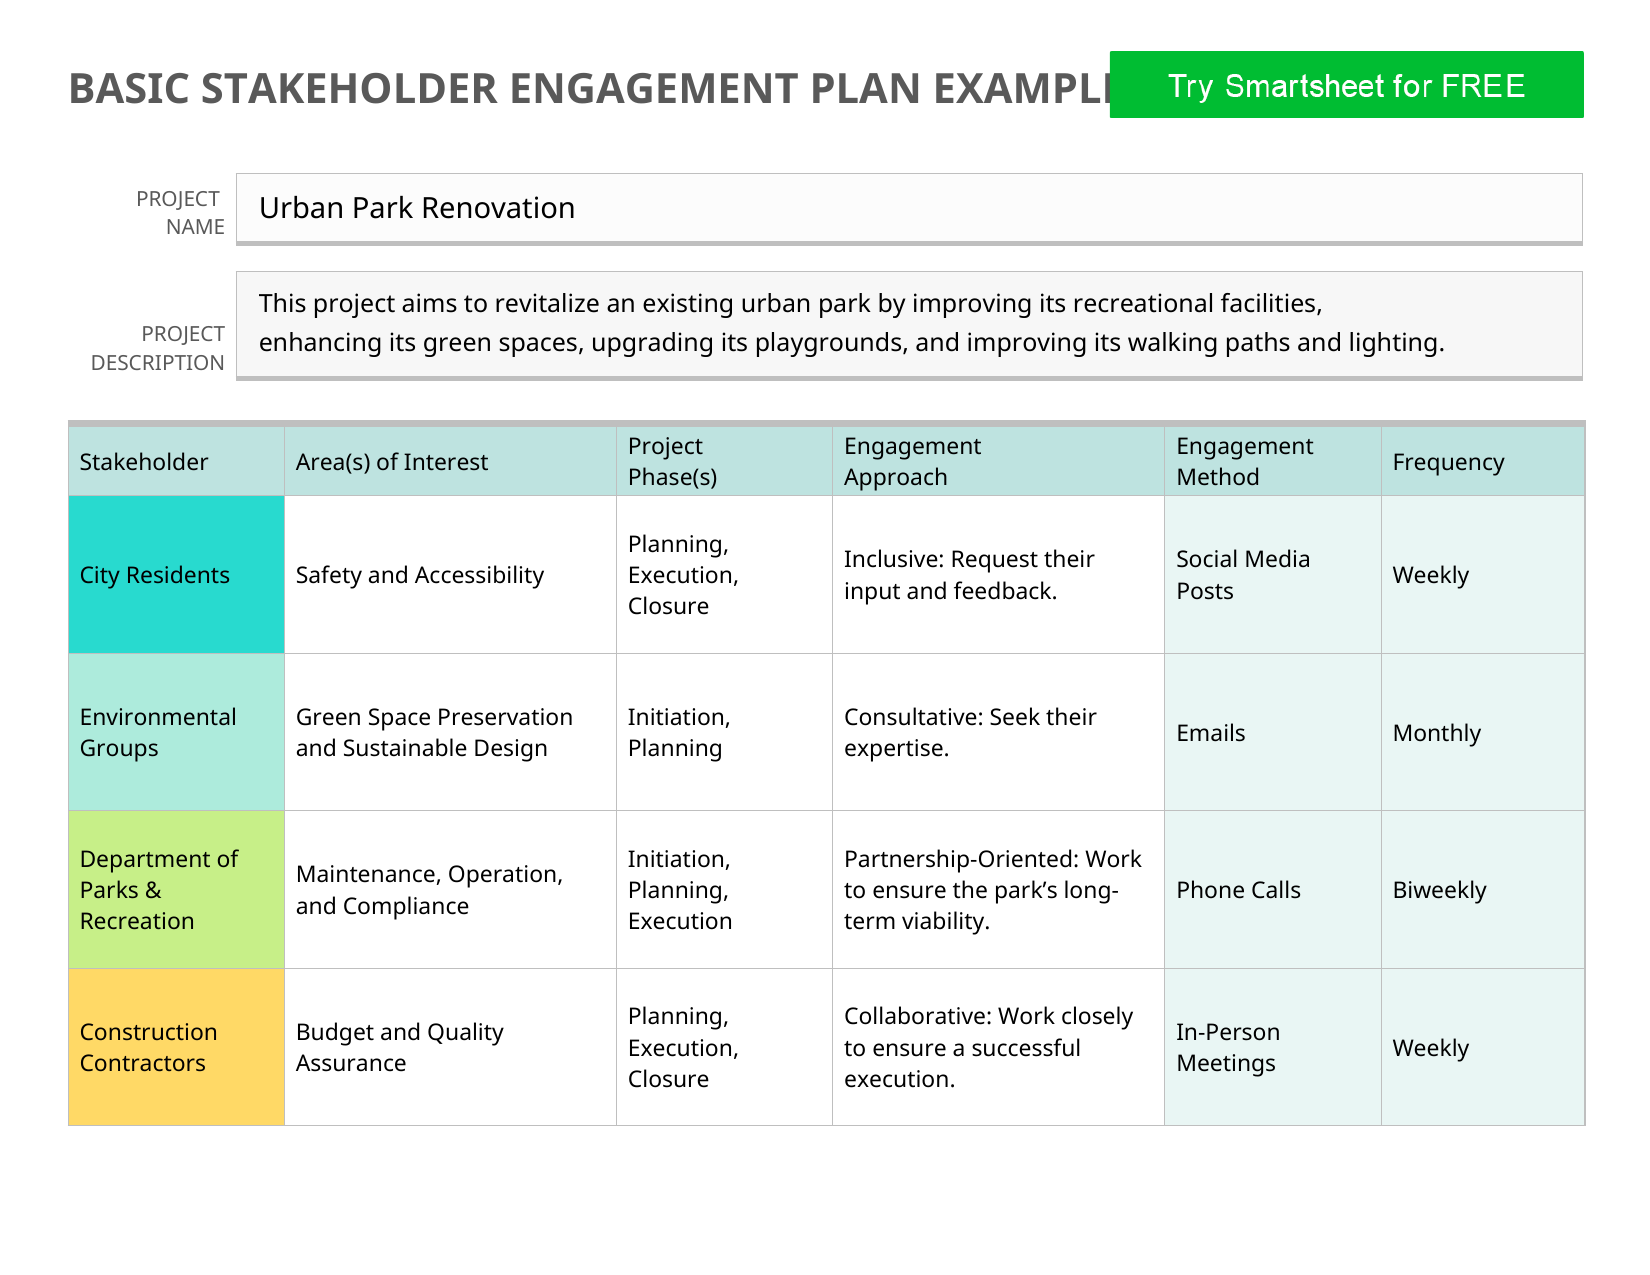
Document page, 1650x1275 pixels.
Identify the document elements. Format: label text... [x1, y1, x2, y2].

table_cell Budget and Quality Assurance [285, 969, 616, 1125]
table_cell Social Media Posts [1165, 496, 1381, 653]
table_cell Environmental Groups [69, 654, 284, 810]
table_header Project Phase(s) [617, 427, 832, 495]
table_header Engagement Approach [833, 427, 1164, 495]
table_cell Phone Calls [1165, 811, 1381, 968]
table_cell Planning, Execution, Closure [617, 496, 832, 653]
table_header PROJECT NAME [68, 173, 236, 241]
table_cell Biweekly [1382, 811, 1584, 968]
table_cell City Residents [69, 496, 284, 653]
table_header PROJECT DESCRIPTION [68, 271, 236, 376]
table_cell Green Space Preservation and Sustainable Design [285, 654, 616, 810]
table_header Area(s) of Interest [285, 427, 616, 495]
table_cell Consultative: Seek their expertise. [833, 654, 1164, 810]
table_cell Department of Parks & Recreation [69, 811, 284, 968]
table_header This project aims to revitalize an existing urban park by improving its recreational facilities, enhancing its green spaces, upgrading its playgrounds, and improving its walking paths and lighting. [237, 272, 1582, 376]
table_header Engagement Method [1165, 427, 1381, 495]
table_cell Weekly [1382, 496, 1584, 653]
table_cell Partnership-Oriented: Work to ensure the park’s long-term viability. [833, 811, 1164, 968]
table_cell Emails [1165, 654, 1381, 810]
table_cell Inclusive: Request their input and feedback. [833, 496, 1164, 653]
table_cell Collaborative: Work closely to ensure a successful execution. [833, 969, 1164, 1125]
table_header Urban Park Renovation [237, 174, 1582, 241]
table_cell Planning, Execution, Closure [617, 969, 832, 1125]
table_header Stakeholder [69, 427, 284, 495]
picture [1109, 51, 1584, 118]
table_cell Safety and Accessibility [285, 496, 616, 653]
table_cell Initiation, Planning, Execution [617, 811, 832, 968]
text BASIC STAKEHOLDER ENGAGEMENT PLAN EXAMPLE [67, 59, 1575, 159]
table_cell In-Person Meetings [1165, 969, 1381, 1125]
table_cell Construction Contractors [69, 969, 284, 1125]
table_cell Weekly [1382, 969, 1584, 1125]
table_cell Monthly [1382, 654, 1584, 810]
table_cell Initiation, Planning [617, 654, 832, 810]
table_header Frequency [1382, 427, 1584, 495]
table_cell Maintenance, Operation, and Compliance [285, 811, 616, 968]
